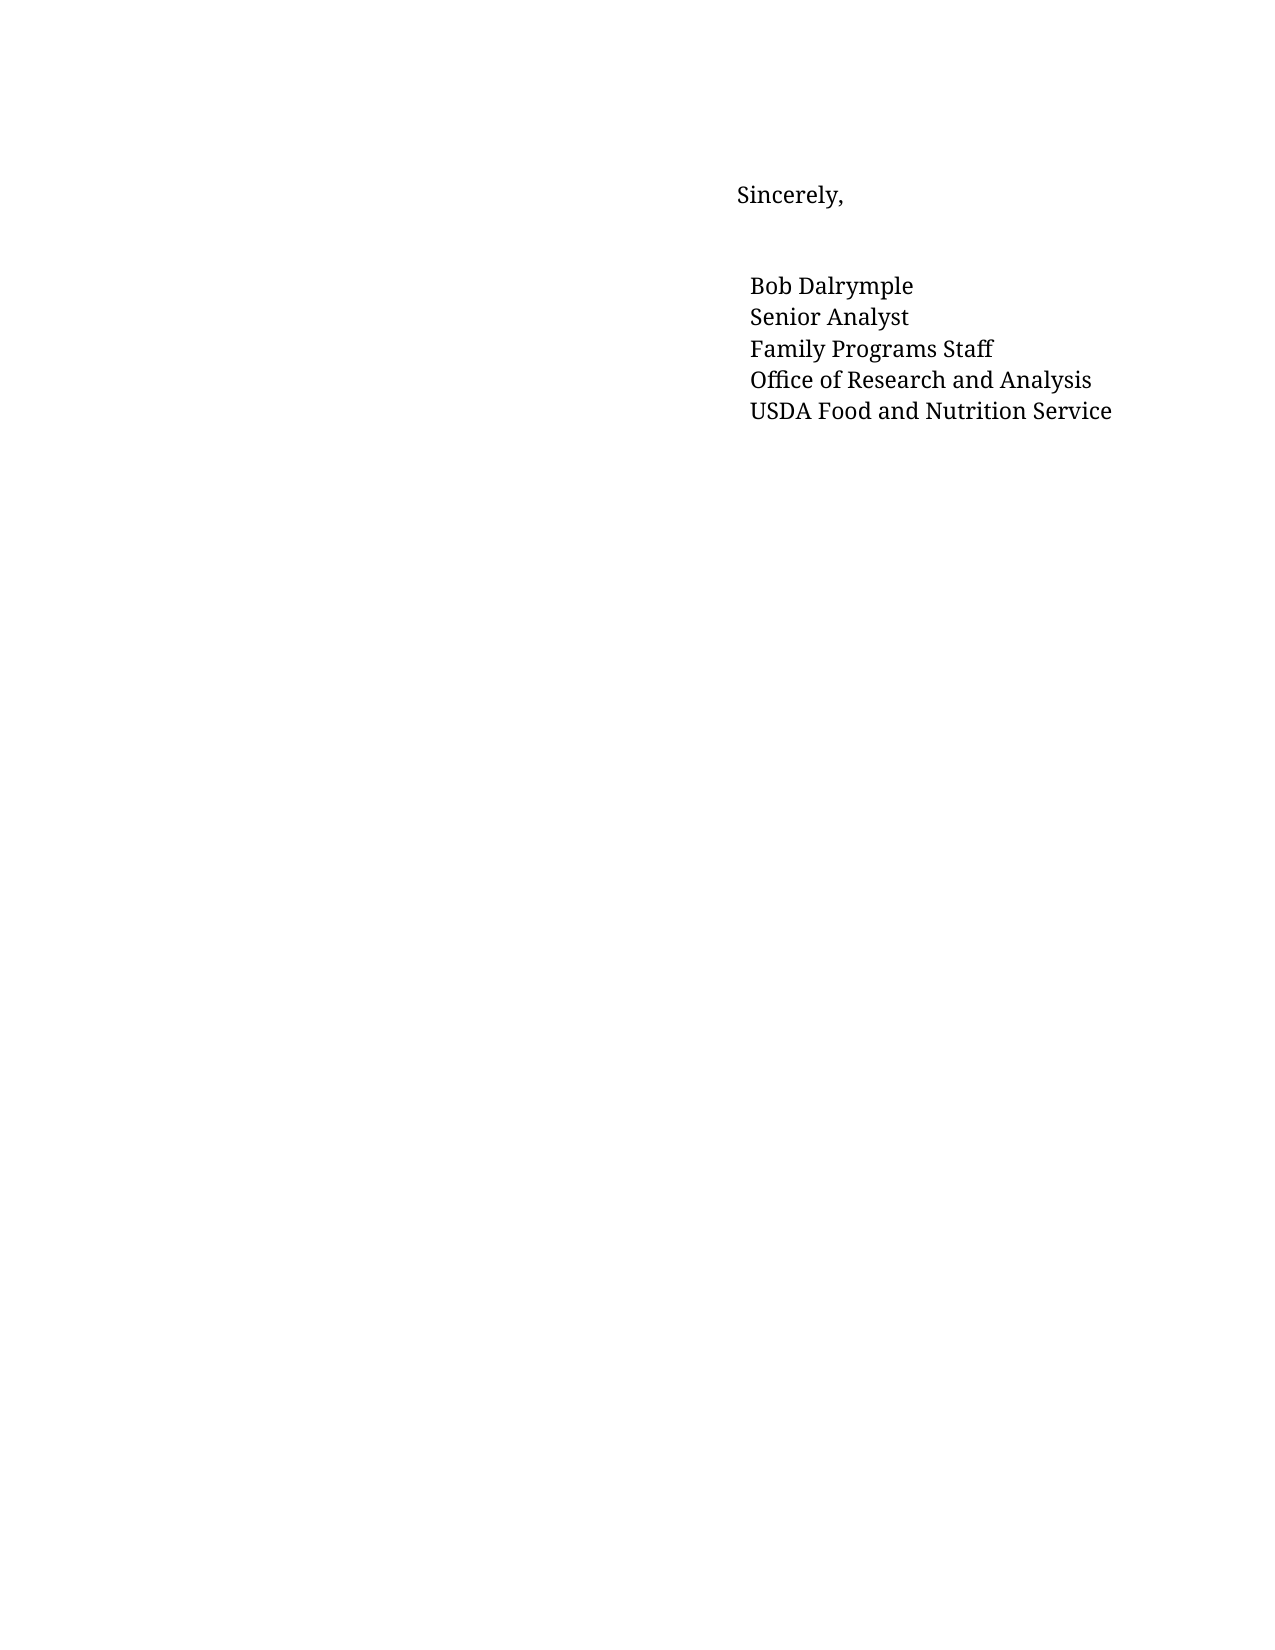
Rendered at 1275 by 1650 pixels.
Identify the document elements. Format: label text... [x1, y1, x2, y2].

text Senior Analyst [150, 301, 1125, 332]
text Bob Dalrymple [150, 270, 1125, 301]
text Sincerely, [150, 179, 1125, 210]
text USDA Food and Nutrition Service [150, 395, 1125, 426]
text Office of Research and Analysis [150, 364, 1125, 395]
text Family Programs Staff [150, 332, 1125, 364]
